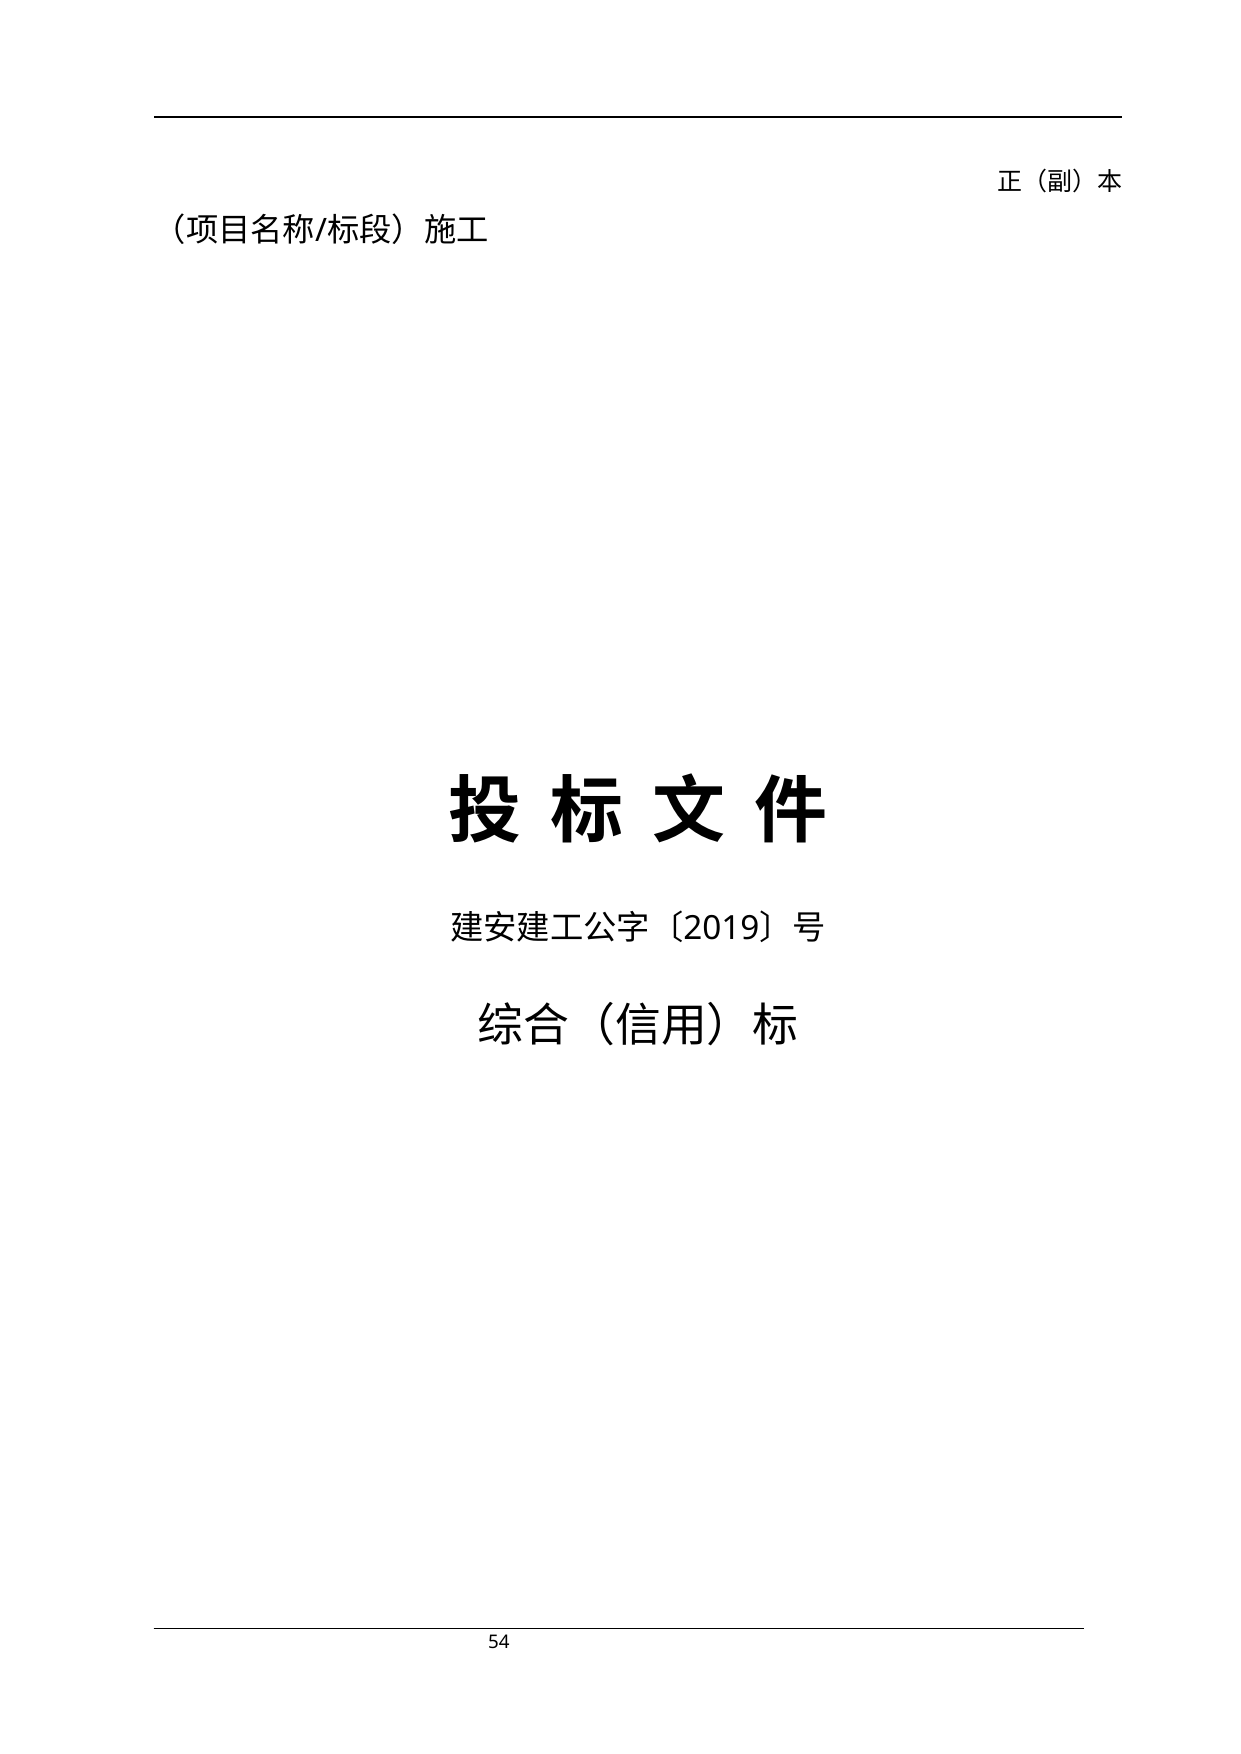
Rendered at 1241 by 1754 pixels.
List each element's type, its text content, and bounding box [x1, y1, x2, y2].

text 正（副）本 [153, 155, 1122, 203]
text （项目名称/标段）施工 [153, 203, 1122, 251]
text 建安建工公字〔2019〕号 [153, 877, 1122, 973]
text 投 标 文 件 [153, 733, 1122, 877]
text 综合（信用）标 [153, 973, 1122, 1069]
